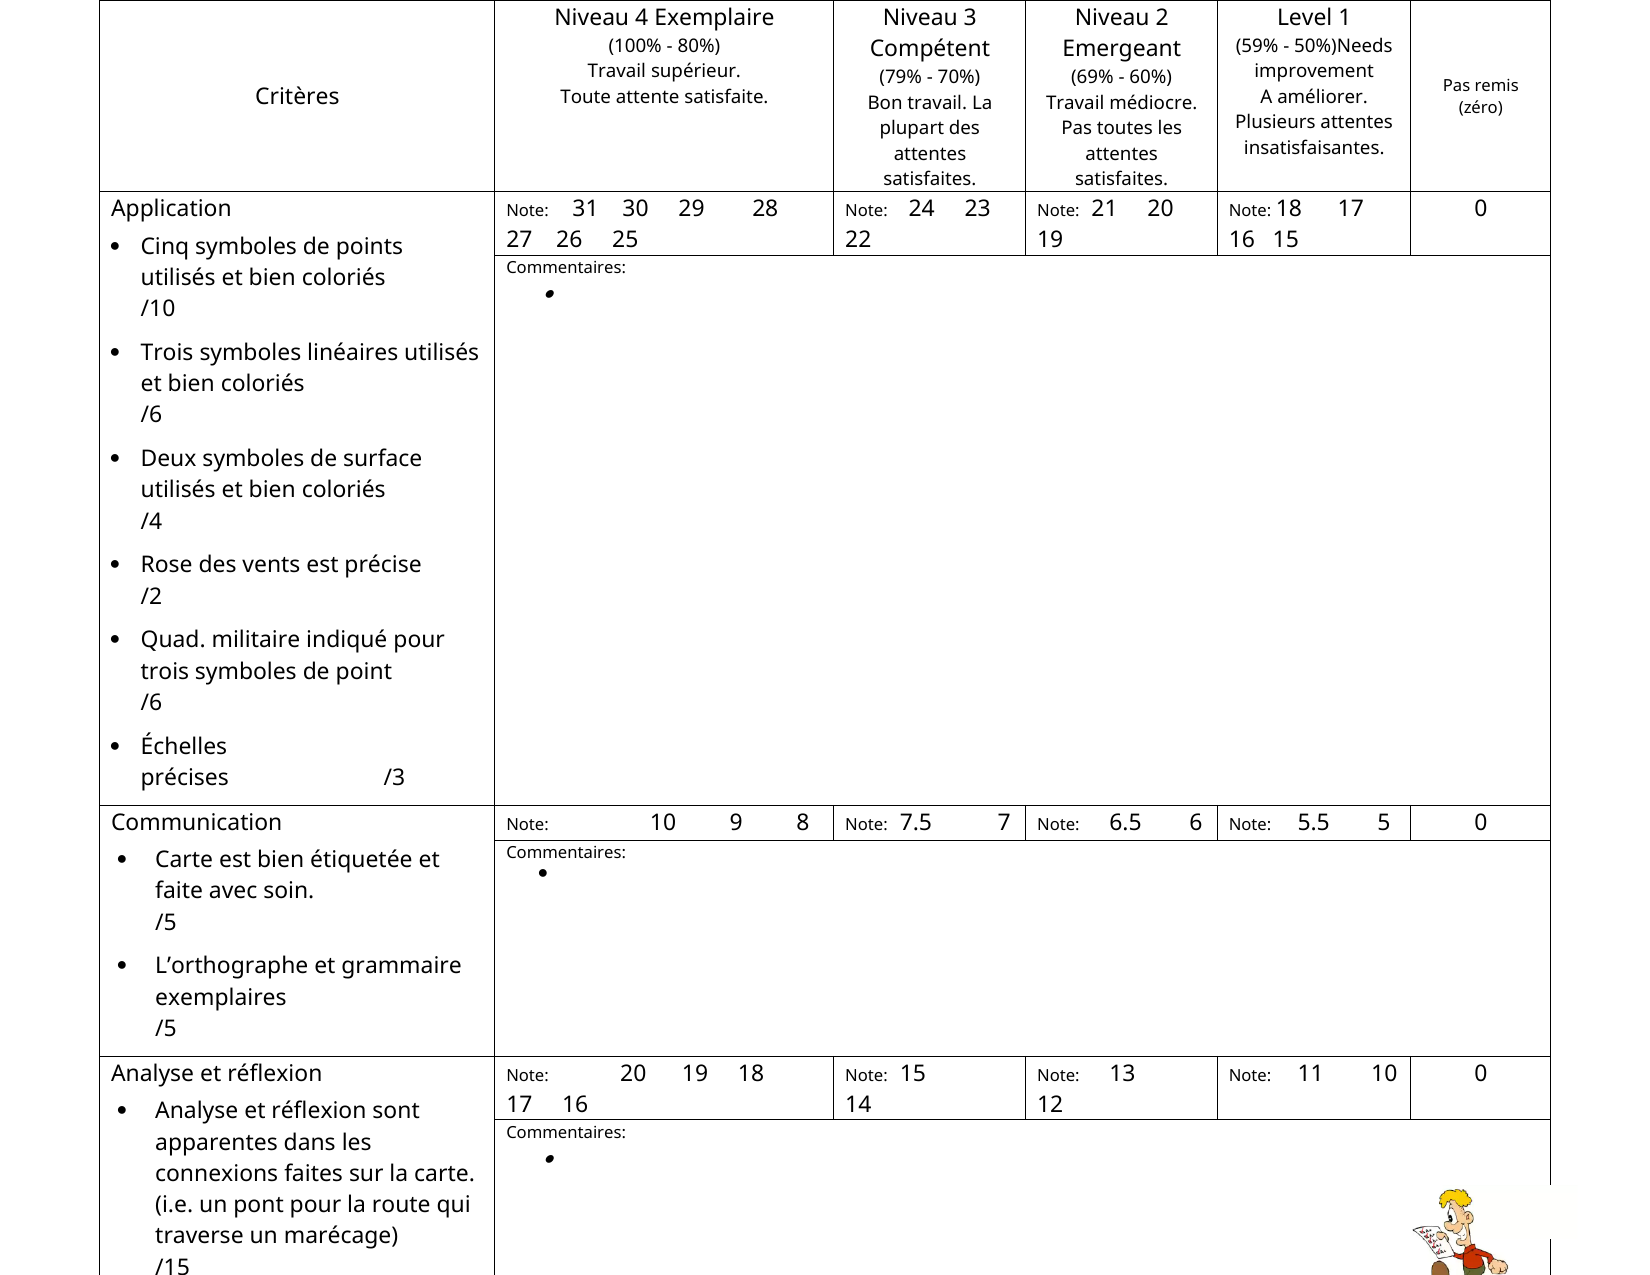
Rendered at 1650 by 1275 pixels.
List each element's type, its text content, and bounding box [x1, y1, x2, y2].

table_cell Note: 20 19 18 17 16 [495, 1057, 833, 1119]
table_cell Note: 6.5 6 [1026, 806, 1217, 840]
table_cell Commentaires: [495, 841, 1550, 1056]
table_cell Note: 15 14 [834, 1057, 1025, 1119]
table_cell Note: 10 9 8 [495, 806, 833, 840]
table_cell 0 [1411, 1057, 1550, 1119]
table_cell Commentaires: [495, 256, 1550, 805]
table_header Level 1 (59% - 50%)Needs improvement A améliorer. Plusieurs attentes insatisfaisantes. [1218, 1, 1410, 191]
table_cell Note: 7.5 7 [834, 806, 1025, 840]
table_cell Note: 11 10 [1218, 1057, 1410, 1119]
table_cell Note: 21 20 19 [1026, 192, 1217, 255]
table_cell Commentaires: [495, 1120, 1550, 1275]
table_cell Communication Carte est bien étiquetée et faite avec soin. /5 L’orthographe et grammaire exemplaires /5 [100, 806, 494, 1056]
table_cell 0 [1411, 192, 1550, 255]
table_header Pas remis (zéro) [1411, 1, 1550, 191]
table_cell 0 [1411, 806, 1550, 840]
table_cell Note: 18 17 16 15 [1218, 192, 1410, 255]
picture [1412, 1185, 1578, 1275]
table_header Niveau 2 Emergeant (69% - 60%) Travail médiocre. Pas toutes les attentes satisfaites. [1026, 1, 1217, 191]
table_cell Note: 31 30 29 28 27 26 25 [495, 192, 833, 255]
table_cell Note: 13 12 [1026, 1057, 1217, 1119]
table_header Critères [100, 1, 494, 191]
table_cell Analyse et réflexion Analyse et réflexion sont apparentes dans les connexions faites sur la carte. (i.e. un pont pour la route qui traverse un marécage) /15 Créativité et effort reflétés dans le thème évident partout dans la carte /5 [100, 1057, 494, 1275]
table_cell Note: 24 23 22 [834, 192, 1025, 255]
table_cell Application Cinq symboles de points utilisés et bien coloriés /10 Trois symboles linéaires utilisés et bien coloriés /6 Deux symboles de surface utilisés et bien coloriés /4 Rose des vents est précise /2 Quad. militaire indiqué pour trois symboles de point /6 Échelles précises /3 [100, 192, 494, 805]
table_header Niveau 4 Exemplaire (100% - 80%) Travail supérieur. Toute attente satisfaite. [495, 1, 833, 191]
table_cell Note: 5.5 5 [1218, 806, 1410, 840]
table_header Niveau 3 Compétent (79% - 70%) Bon travail. La plupart des attentes satisfaites. [834, 1, 1025, 191]
